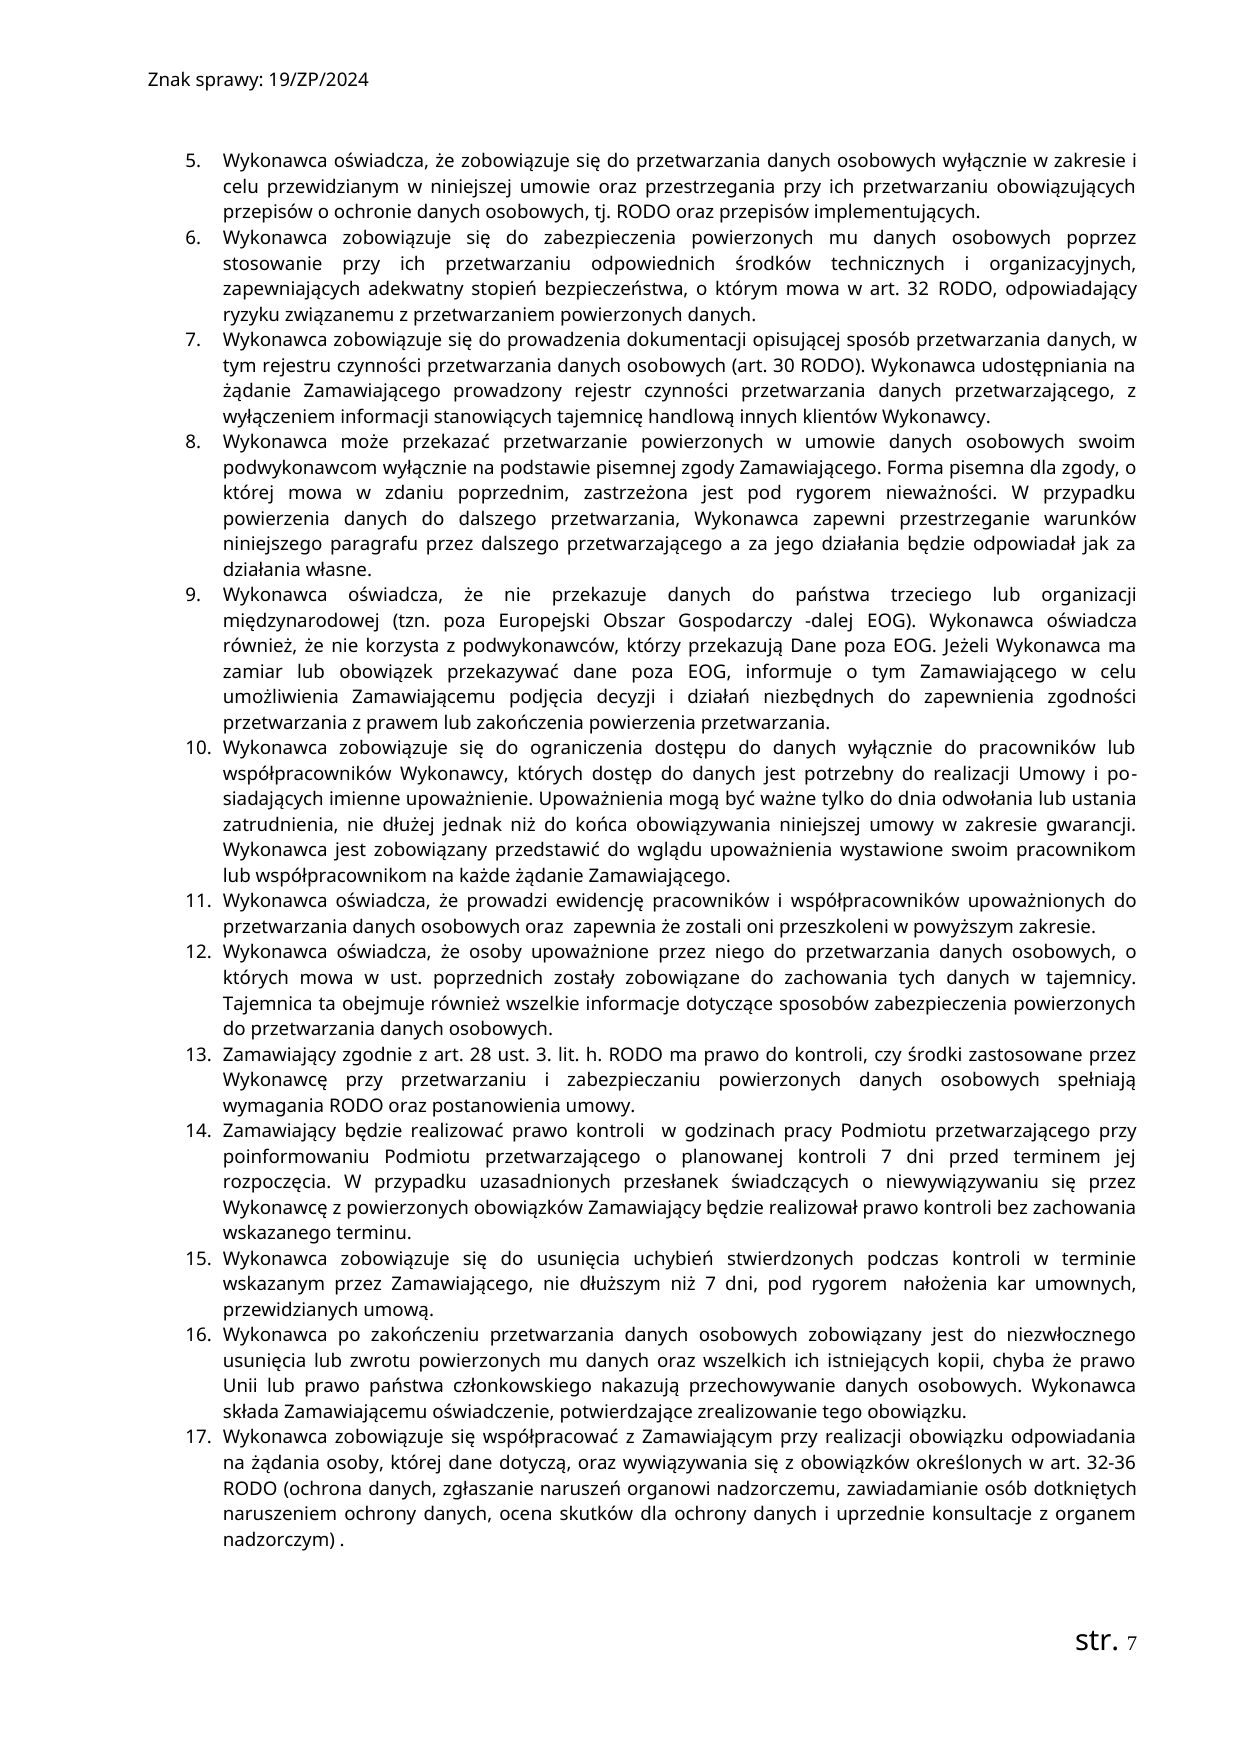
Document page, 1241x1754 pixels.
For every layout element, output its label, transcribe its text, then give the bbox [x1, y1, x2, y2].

list Wykonawca oświadcza, że prowadzi ewidencję pracowników i współpracowników upoważnionych do przetwarzania danych osobowych oraz zapewnia że zostali oni przeszkoleni w powyższym zakresie. [185, 888, 1137, 939]
list Wykonawca zobowiązuje się współpracować z Zamawiającym przy realizacji obowiązku odpowiadania na żądania osoby, której dane dotyczą, oraz wywiązywania się z obowiązków określonych w art. 32-36 RODO (ochrona danych, zgłaszanie naruszeń organowi nadzorczemu, zawiadamianie osób dotkniętych naruszeniem ochrony danych, ocena skutków dla ochrony danych i uprzednie konsultacje z organem nadzorczym) . [185, 1424, 1137, 1551]
list Wykonawca zobowiązuje się do zabezpieczenia powierzonych mu danych osobowych poprzez stosowanie przy ich przetwarzaniu odpowiednich środków technicznych i organizacyjnych, zapewniających adekwatny stopień bezpieczeństwa, o którym mowa w art. 32 RODO, odpowiadający ryzyku związanemu z przetwarzaniem powierzonych danych. [185, 224, 1137, 326]
list Wykonawca zobowiązuje się do ograniczenia dostępu do danych wyłącznie do pracowników lub współpracowników Wykonawcy, których dostęp do danych jest potrzebny do realizacji Umowy i posiadających imienne upoważnienie. Upoważnienia mogą być ważne tylko do dnia odwołania lub ustania zatrudnienia, nie dłużej jednak niż do końca obowiązywania niniejszej umowy w zakresie gwarancji. Wykonawca jest zobowiązany przedstawić do wglądu upoważnienia wystawione swoim pracownikom lub współpracownikom na każde żądanie Zamawiającego. [185, 735, 1137, 888]
list Zamawiający zgodnie z art. 28 ust. 3. lit. h. RODO ma prawo do kontroli, czy środki zastosowane przez Wykonawcę przy przetwarzaniu i zabezpieczaniu powierzonych danych osobowych spełniają wymagania RODO oraz postanowienia umowy. [185, 1041, 1137, 1117]
list Wykonawca po zakończeniu przetwarzania danych osobowych zobowiązany jest do niezwłocznego usunięcia lub zwrotu powierzonych mu danych oraz wszelkich ich istniejących kopii, chyba że prawo Unii lub prawo państwa członkowskiego nakazują przechowywanie danych osobowych. Wykonawca składa Zamawiającemu oświadczenie, potwierdzające zrealizowanie tego obowiązku. [185, 1322, 1137, 1424]
list Wykonawca oświadcza, że nie przekazuje danych do państwa trzeciego lub organizacji międzynarodowej (tzn. poza Europejski Obszar Gospodarczy -dalej EOG). Wykonawca oświadcza również, że nie korzysta z podwykonawców, którzy przekazują Dane poza EOG. Jeżeli Wykonawca ma zamiar lub obowiązek przekazywać dane poza EOG, informuje o tym Zamawiającego w celu umożliwienia Zamawiającemu podjęcia decyzji i działań niezbędnych do zapewnienia zgodności przetwarzania z prawem lub zakończenia powierzenia przetwarzania. [185, 582, 1137, 735]
list Wykonawca może przekazać przetwarzanie powierzonych w umowie danych osobowych swoim podwykonawcom wyłącznie na podstawie pisemnej zgody Zamawiającego. Forma pisemna dla zgody, o której mowa w zdaniu poprzednim, zastrzeżona jest pod rygorem nieważności. W przypadku powierzenia danych do dalszego przetwarzania, Wykonawca zapewni przestrzeganie warunków niniejszego paragrafu przez dalszego przetwarzającego a za jego działania będzie odpowiadał jak za działania własne. [185, 428, 1137, 582]
list Wykonawca zobowiązuje się do usunięcia uchybień stwierdzonych podczas kontroli w terminie wskazanym przez Zamawiającego, nie dłuższym niż 7 dni, pod rygorem nałożenia kar umownych, przewidzianych umową. [185, 1245, 1137, 1322]
list Zamawiający będzie realizować prawo kontroli w godzinach pracy Podmiotu przetwarzającego przy poinformowaniu Podmiotu przetwarzającego o planowanej kontroli 7 dni przed terminem jej rozpoczęcia. W przypadku uzasadnionych przesłanek świadczących o niewywiązywaniu się przez Wykonawcę z powierzonych obowiązków Zamawiający będzie realizował prawo kontroli bez zachowania wskazanego terminu. [185, 1117, 1137, 1245]
list Wykonawca oświadcza, że zobowiązuje się do przetwarzania danych osobowych wyłącznie w zakresie i celu przewidzianym w niniejszej umowie oraz przestrzegania przy ich przetwarzaniu obowiązujących przepisów o ochronie danych osobowych, tj. RODO oraz przepisów implementujących. [185, 148, 1137, 224]
list Wykonawca oświadcza, że osoby upoważnione przez niego do przetwarzania danych osobowych, o których mowa w ust. poprzednich zostały zobowiązane do zachowania tych danych w tajemnicy. Tajemnica ta obejmuje również wszelkie informacje dotyczące sposobów zabezpieczenia powierzonych do przetwarzania danych osobowych. [185, 939, 1137, 1041]
list Wykonawca zobowiązuje się do prowadzenia dokumentacji opisującej sposób przetwarzania danych, w tym rejestru czynności przetwarzania danych osobowych (art. 30 RODO). Wykonawca udostępniania na żądanie Zamawiającego prowadzony rejestr czynności przetwarzania danych przetwarzającego, z wyłączeniem informacji stanowiących tajemnicę handlową innych klientów Wykonawcy. [185, 326, 1137, 428]
